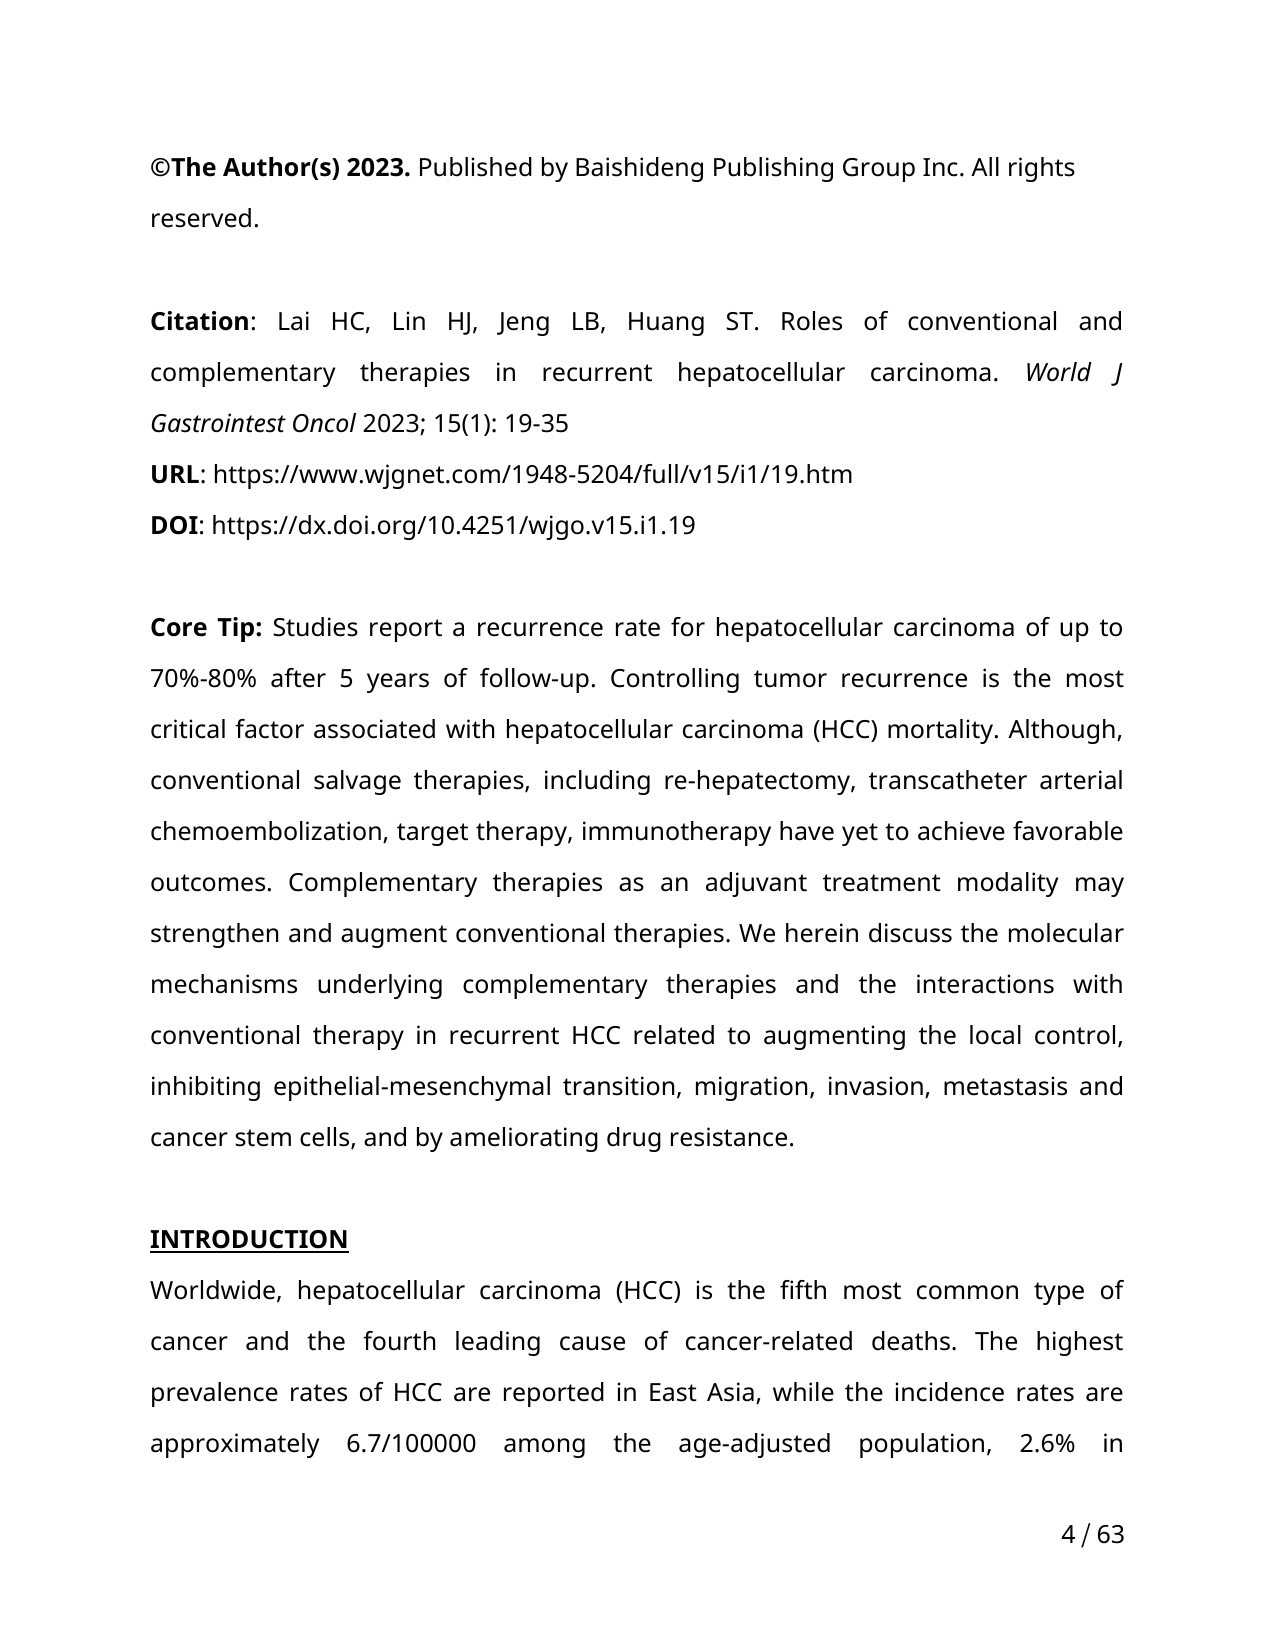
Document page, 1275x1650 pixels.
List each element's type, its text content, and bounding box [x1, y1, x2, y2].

text INTRODUCTION [150, 1222, 1125, 1256]
text URL: https://www.wjgnet.com/1948-5204/full/v15/i1/19.htm [150, 456, 1125, 490]
text Core Tip: Studies report a recurrence rate for hepatocellular carcinoma of up to 70%-80% after 5 years of follow-up. Controlling tumor recurrence is the most critical factor associated with hepatocellular carcinoma (HCC) mortality. Although, conventional salvage therapies, including re-hepatectomy, transcatheter arterial chemoembolization, target therapy, immunotherapy have yet to achieve favorable outcomes. Complementary therapies as an adjuvant treatment modality may strengthen and augment conventional therapies. We herein discuss the molecular mechanisms underlying complementary therapies and the interactions with conventional therapy in recurrent HCC related to augmenting the local control, inhibiting epithelial-mesenchymal transition, migration, invasion, metastasis and cancer stem cells, and by ameliorating drug resistance. [150, 609, 1125, 1154]
text DOI: https://dx.doi.org/10.4251/wjgo.v15.i1.19 [150, 507, 1125, 541]
text ©The Author(s) 2023. Published by Baishideng Publishing Group Inc. All rights reserved. [150, 150, 1125, 235]
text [150, 1273, 1125, 1460]
text Citation: Lai HC, Lin HJ, Jeng LB, Huang ST. Roles of conventional and complementary therapies in recurrent hepatocellular carcinoma. World J Gastrointest Oncol 2023; 15(1): 19-35 [150, 303, 1125, 439]
